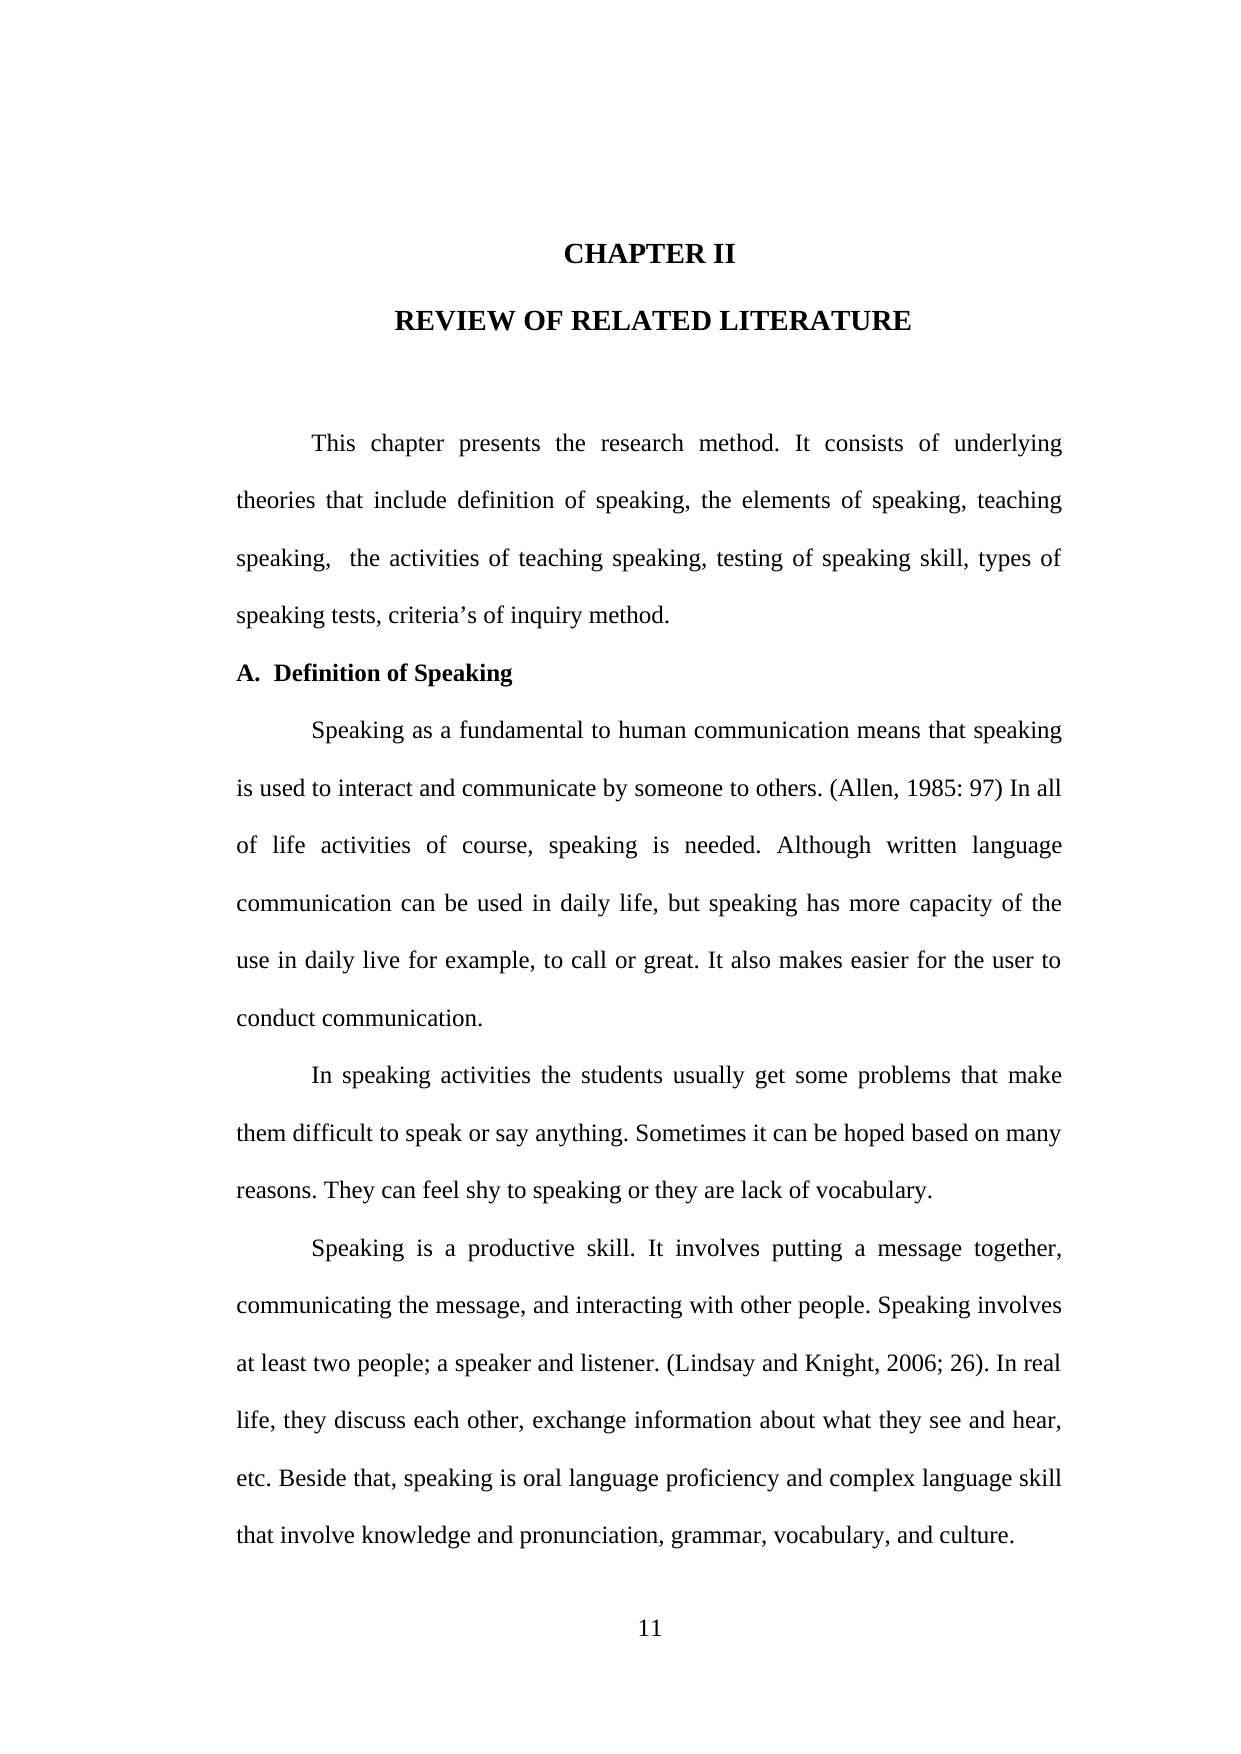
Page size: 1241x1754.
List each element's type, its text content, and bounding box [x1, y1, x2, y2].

text REVIEW OF RELATED LITERATURE [236, 303, 1063, 337]
list Definition of Speaking [236, 658, 1063, 687]
text In speaking activities the students usually get some problems that make them difficult to speak or say anything. Sometimes it can be hoped based on many reasons. They can feel shy to speaking or they are lack of vocabulary. [236, 1060, 1063, 1204]
text Speaking is a productive skill. It involves putting a message together, communicating the message, and interacting with other people. Speaking involves at least two people; a speaker and listener. (Lindsay and Knight, 2006; 26). In real life, they discuss each other, exchange information about what they see and hear, etc. Beside that, speaking is oral language proficiency and complex language skill that involve knowledge and pronunciation, grammar, vocabulary, and culture. [236, 1233, 1063, 1549]
text CHAPTER II [236, 236, 1063, 270]
text Speaking as a fundamental to human communication means that speaking is used to interact and communicate by someone to others. (Allen, 1985: 97) In all of life activities of course, speaking is needed. Although written language communication can be used in daily life, but speaking has more capacity of the use in daily live for example, to call or great. It also makes easier for the user to conduct communication. [236, 715, 1063, 1032]
text This chapter presents the research method. It consists of underlying theories that include definition of speaking, the elements of speaking, teaching speaking, the activities of teaching speaking, testing of speaking skill, types of speaking tests, criteria’s of inquiry method. [236, 428, 1063, 629]
